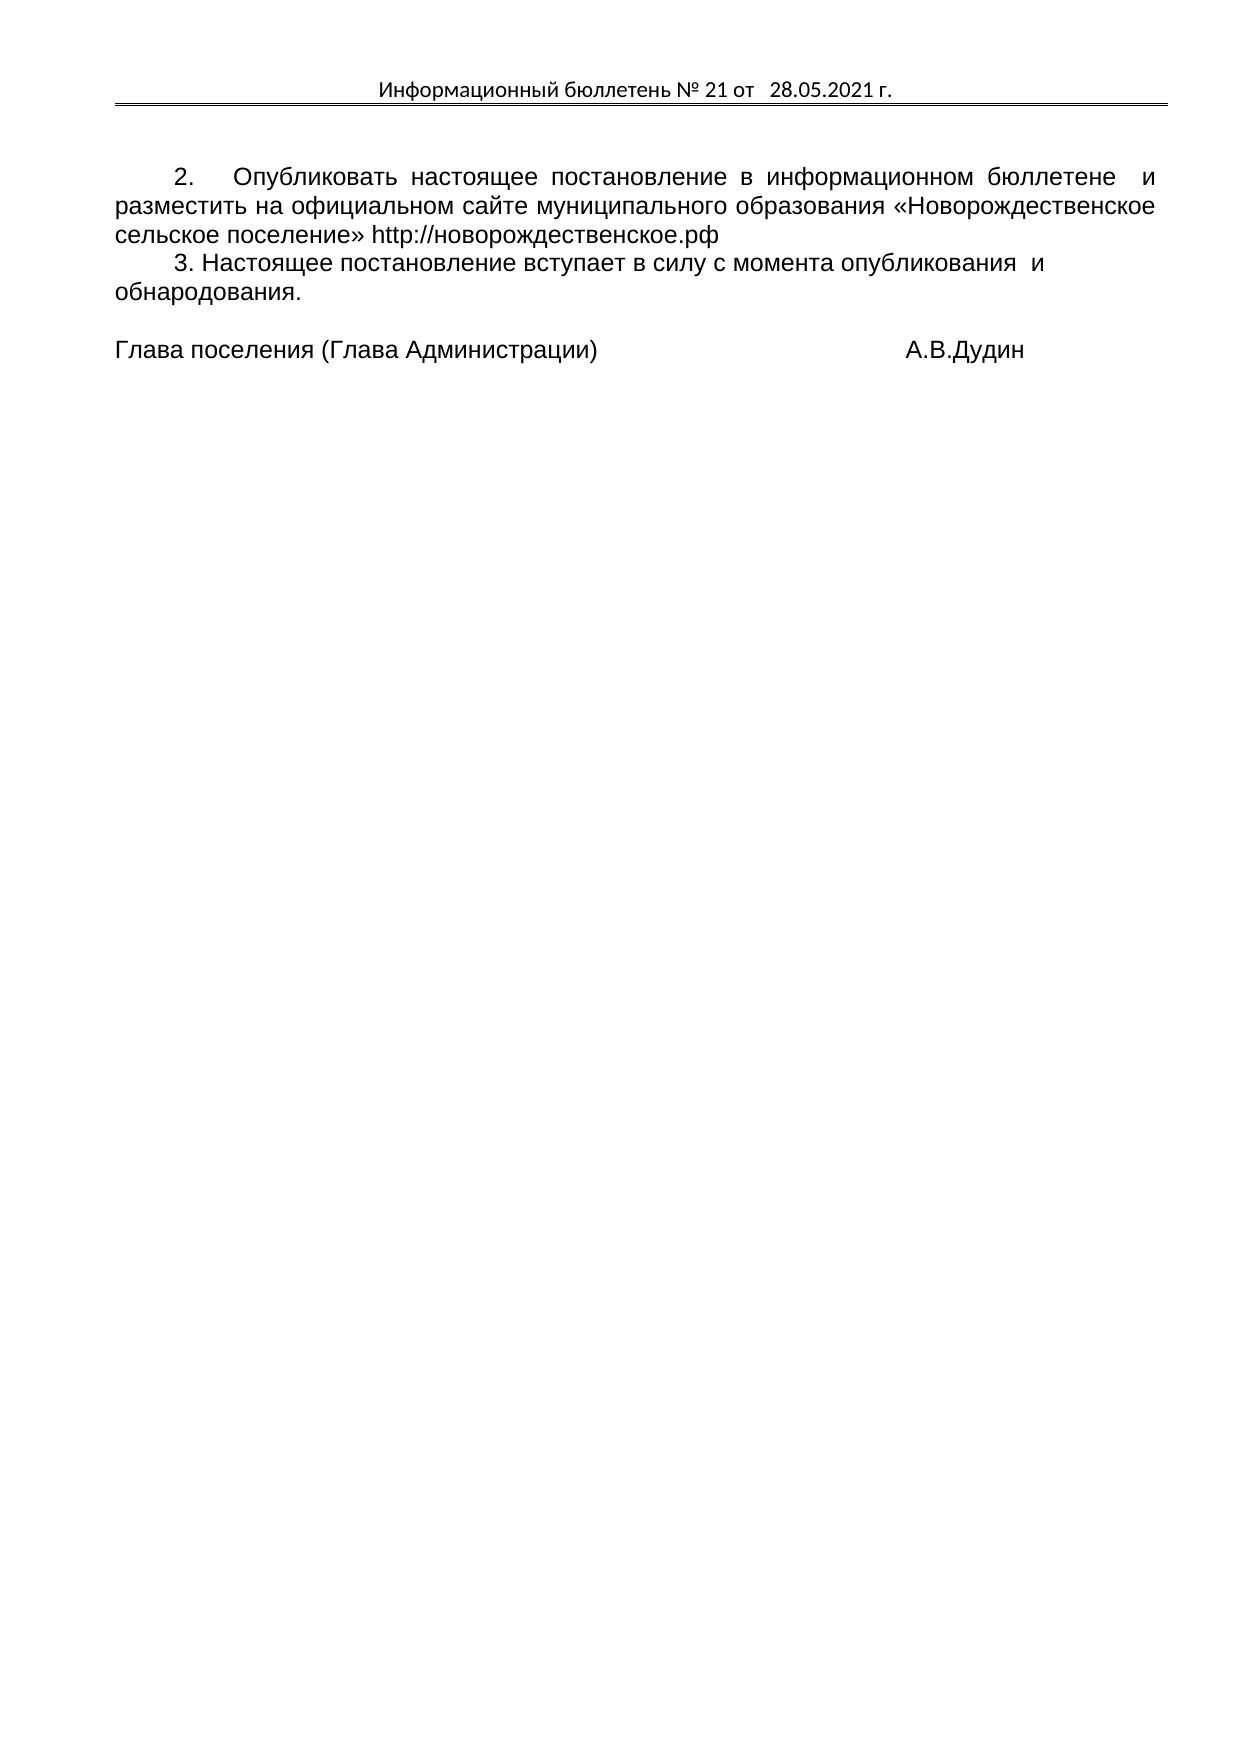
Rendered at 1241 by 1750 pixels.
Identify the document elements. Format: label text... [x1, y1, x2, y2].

text Глава поселения (Глава Администрации) А.В.Дудин [114, 335, 1157, 363]
text 2. Опубликовать настоящее постановление в информационном бюллетене и разместить на официальном сайте муниципального образования «Новорождественское сельское поселение» http://новорождественское.рф [114, 162, 1157, 248]
text 3. Настоящее постановление вступает в силу с момента опубликования и [174, 248, 1157, 277]
text обнародования. [114, 277, 1157, 306]
